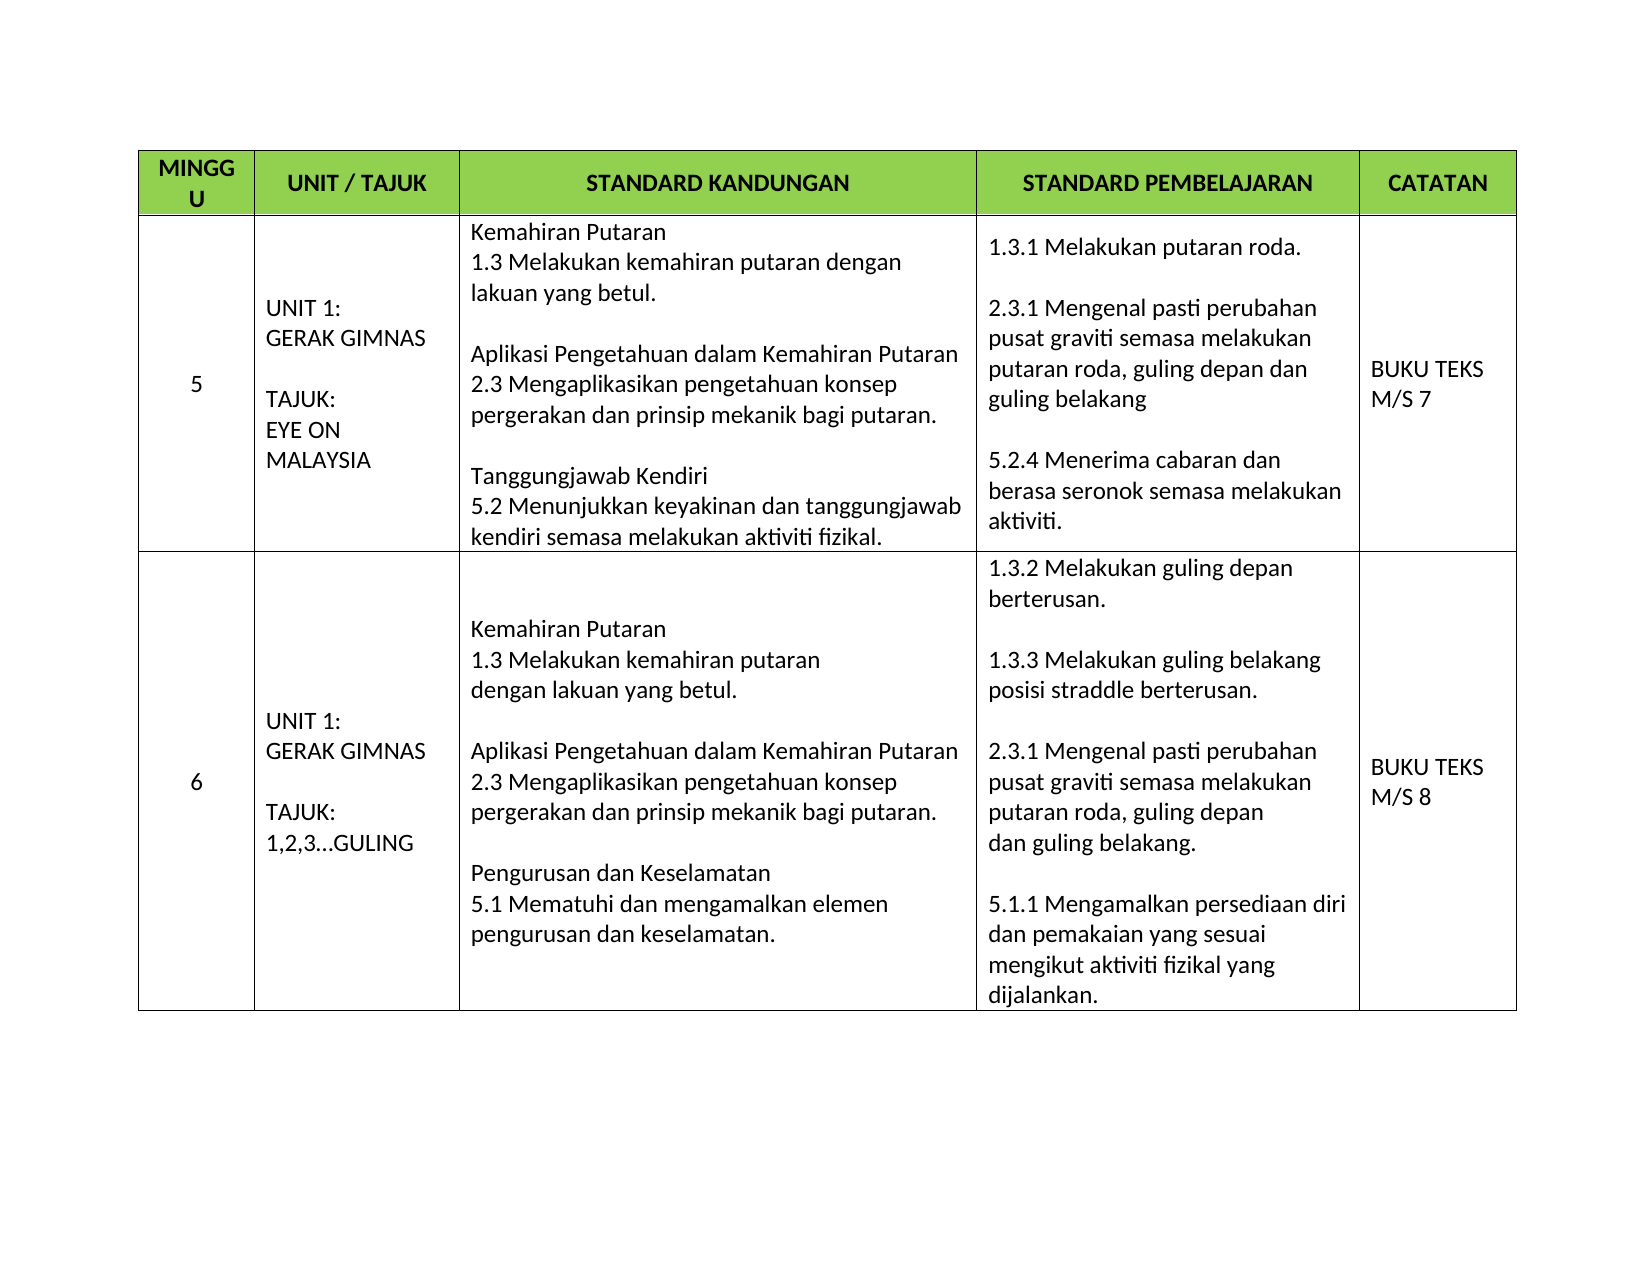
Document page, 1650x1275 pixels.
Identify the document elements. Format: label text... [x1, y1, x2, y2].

table_cell Kemahiran Putaran 1.3 Melakukan kemahiran putaran dengan lakuan yang betul. Aplikasi Pengetahuan dalam Kemahiran Putaran 2.3 Mengaplikasikan pengetahuan konsep pergerakan dan prinsip mekanik bagi putaran. Tanggungjawab Kendiri 5.2 Menunjukkan keyakinan dan tanggungjawab kendiri semasa melakukan aktiviti fizikal. [460, 216, 976, 551]
table_header STANDARD PEMBELAJARAN [977, 151, 1359, 214]
table_cell Kemahiran Putaran 1.3 Melakukan kemahiran putaran dengan lakuan yang betul. Aplikasi Pengetahuan dalam Kemahiran Putaran 2.3 Mengaplikasikan pengetahuan konsep pergerakan dan prinsip mekanik bagi putaran. Pengurusan dan Keselamatan 5.1 Mematuhi dan mengamalkan elemen pengurusan dan keselamatan. [460, 552, 976, 1010]
table_cell BUKU TEKS M/S 7 [1360, 216, 1516, 551]
table_cell 6 [139, 552, 254, 1010]
table_header MINGGU [139, 151, 254, 214]
table_cell BUKU TEKS M/S 8 [1360, 552, 1516, 1010]
table_cell UNIT 1: GERAK GIMNAS TAJUK: 1,2,3…GULING [255, 552, 459, 1010]
table_header STANDARD KANDUNGAN [460, 151, 976, 214]
table_cell UNIT 1: GERAK GIMNAS TAJUK: EYE ON MALAYSIA [255, 216, 459, 551]
table_header UNIT / TAJUK [255, 151, 459, 214]
table_header CATATAN [1360, 151, 1516, 214]
table_cell 1.3.2 Melakukan guling depan berterusan. 1.3.3 Melakukan guling belakang posisi straddle berterusan. 2.3.1 Mengenal pasti perubahan pusat graviti semasa melakukan putaran roda, guling depan dan guling belakang. 5.1.1 Mengamalkan persediaan diri dan pemakaian yang sesuai mengikut aktiviti fizikal yang dijalankan. [977, 552, 1359, 1010]
table_cell 1.3.1 Melakukan putaran roda. 2.3.1 Mengenal pasti perubahan pusat graviti semasa melakukan putaran roda, guling depan dan guling belakang 5.2.4 Menerima cabaran dan berasa seronok semasa melakukan aktiviti. [977, 216, 1359, 551]
table_cell 5 [139, 216, 254, 551]
